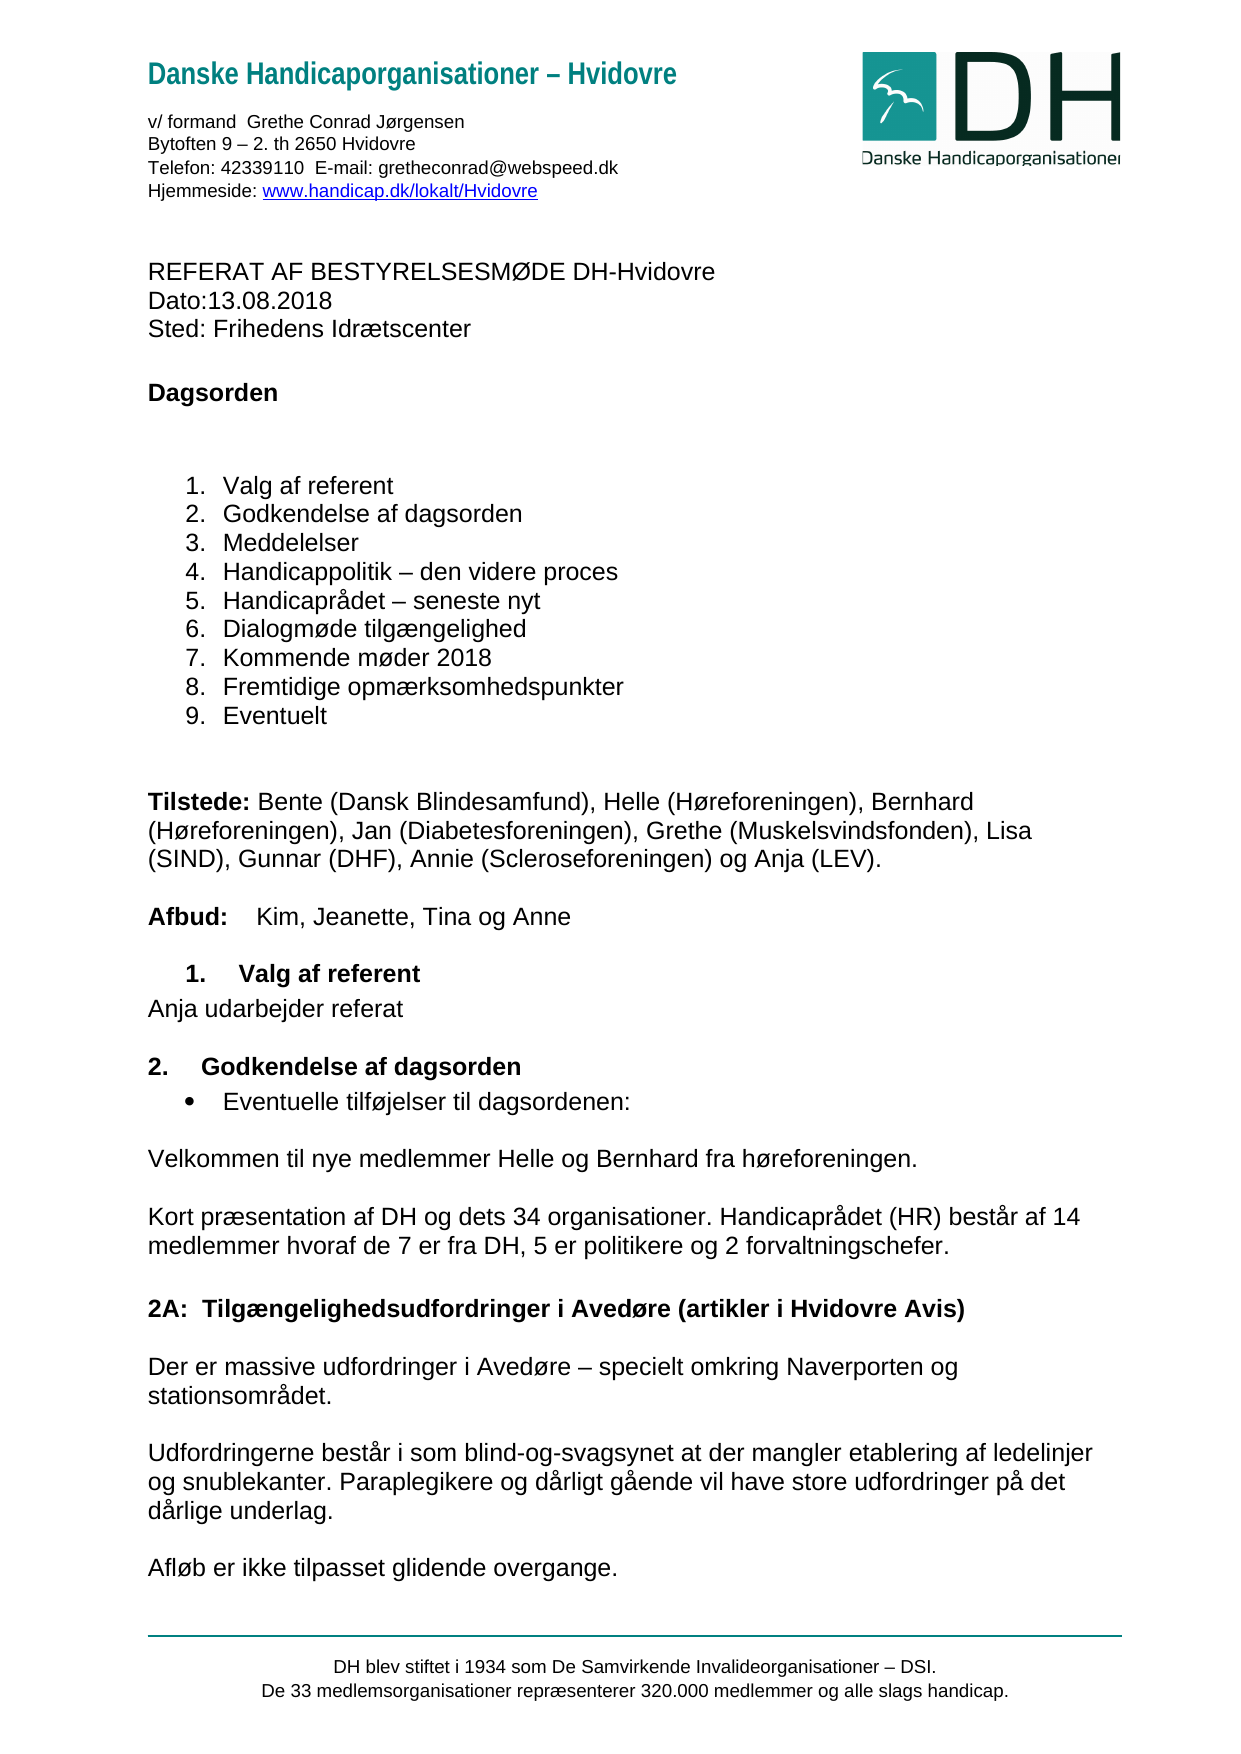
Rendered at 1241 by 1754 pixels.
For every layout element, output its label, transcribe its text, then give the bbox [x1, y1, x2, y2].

list Kommende møder 2018 [185, 643, 1122, 672]
text Dato:13.08.2018 [148, 286, 1122, 314]
list Valg af referent [185, 471, 1122, 499]
picture [861, 52, 1120, 166]
text Afbud: Kim, Jeanette, Tina og Anne [148, 902, 1122, 931]
text Tilstede: Bente (Dansk Blindesamfund), Helle (Høreforeningen), Bernhard (Høreforeningen), Jan (Diabetesforeningen), Grethe (Muskelsvindsfonden), Lisa (SIND), Gunnar (DHF), Annie (Scleroseforeningen) og Anja (LEV). [148, 787, 1122, 873]
list Fremtidige opmærksomhedspunkter [185, 672, 1122, 701]
text Anja udarbejder referat [148, 994, 1122, 1023]
list Godkendelse af dagsorden [185, 499, 1122, 528]
text Velkommen til nye medlemmer Helle og Bernhard fra høreforeningen. [148, 1144, 1122, 1173]
text Sted: Frihedens Idrætscenter [148, 314, 1122, 343]
list Meddelelser [185, 528, 1122, 557]
subtitle Valg af referent [185, 959, 1122, 988]
text Afløb er ikke tilpasset glidende overgange. [148, 1553, 1122, 1582]
list Handicaprådet – seneste nyt [185, 586, 1122, 614]
list Eventuelt [185, 701, 1122, 729]
subtitle 2. Godkendelse af dagsorden [148, 1052, 1122, 1081]
subtitle Dagsorden [148, 378, 1122, 407]
text Udfordringerne består i som blind-og-svagsynet at der mangler etablering af ledelinjer og snublekanter. Paraplegikere og dårligt gående vil have store udfordringer på det dårlige underlag. [148, 1438, 1122, 1524]
text REFERAT AF BESTYRELSESMØDE DH-Hvidovre [148, 257, 1122, 286]
list Dialogmøde tilgængelighed [185, 614, 1122, 643]
text 2A: Tilgængelighedsudfordringer i Avedøre (artikler i Hvidovre Avis) [148, 1294, 1122, 1323]
text Kort præsentation af DH og dets 34 organisationer. Handicaprådet (HR) består af 14 medlemmer hvoraf de 7 er fra DH, 5 er politikere og 2 forvaltningschefer. [148, 1202, 1122, 1259]
list Eventuelle tilføjelser til dagsordenen: [185, 1087, 1122, 1116]
list Handicappolitik – den videre proces [185, 557, 1122, 586]
text Der er massive udfordringer i Avedøre – specielt omkring Naverporten og stationsområdet. [148, 1352, 1122, 1409]
